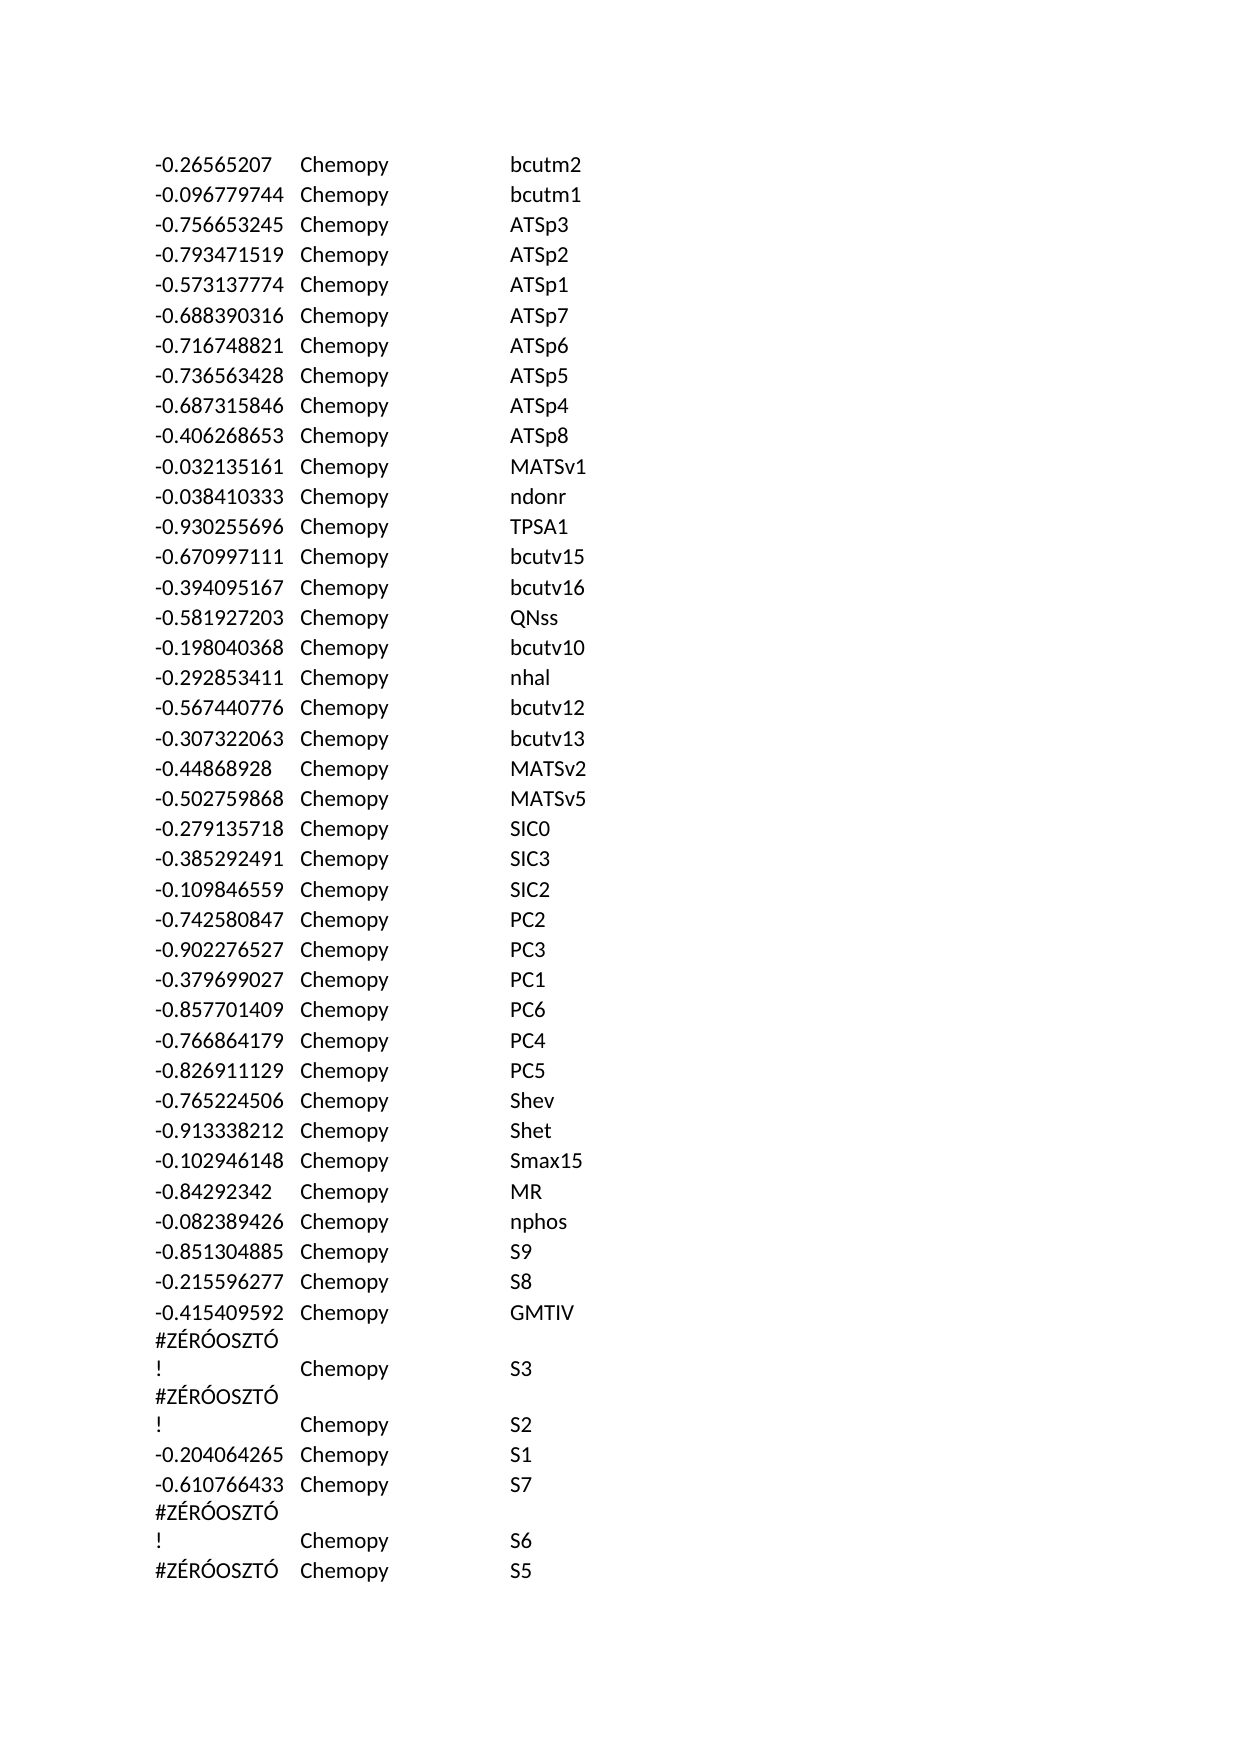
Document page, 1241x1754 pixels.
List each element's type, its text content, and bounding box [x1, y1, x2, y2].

table_cell S1 [503, 1438, 775, 1468]
table_cell Chemopy [293, 752, 503, 782]
table_cell -0.292853411 [148, 661, 293, 691]
table_cell ATSp5 [503, 359, 775, 389]
table_cell Chemopy [293, 661, 503, 691]
table_cell PC4 [503, 1024, 775, 1054]
table_cell Chemopy [293, 1024, 503, 1054]
table_cell PC2 [503, 903, 775, 933]
table_cell Chemopy [293, 873, 503, 903]
table_cell Chemopy [293, 238, 503, 268]
table_cell -0.102946148 [148, 1145, 293, 1175]
table_cell -0.082389426 [148, 1205, 293, 1235]
table_cell bcutv10 [503, 631, 775, 661]
table_cell Chemopy [293, 1468, 503, 1498]
table_cell Chemopy [293, 1145, 503, 1175]
table_cell Chemopy [293, 1205, 503, 1235]
table_cell -0.204064265 [148, 1438, 293, 1468]
table_cell SIC0 [503, 812, 775, 842]
table_cell -0.766864179 [148, 1024, 293, 1054]
table_cell nphos [503, 1205, 775, 1235]
table_cell -0.913338212 [148, 1114, 293, 1144]
table_cell -0.742580847 [148, 903, 293, 933]
table_cell ATSp4 [503, 389, 775, 419]
table_cell ATSp8 [503, 420, 775, 450]
table_cell Chemopy [293, 510, 503, 540]
table_cell Chemopy [293, 722, 503, 752]
table_cell ndonr [503, 480, 775, 510]
table_cell ATSp1 [503, 269, 775, 299]
table_cell #ZÉRÓOSZTÓ! [148, 1554, 293, 1584]
table_cell PC1 [503, 963, 775, 993]
table_cell Chemopy [293, 994, 503, 1024]
table_cell Chemopy [293, 1235, 503, 1265]
table_cell -0.573137774 [148, 269, 293, 299]
table_cell PC5 [503, 1054, 775, 1084]
table_cell Chemopy [293, 1114, 503, 1144]
table_cell bcutv15 [503, 540, 775, 571]
table_cell S7 [503, 1468, 775, 1498]
table_cell Chemopy [293, 571, 503, 601]
table_cell Smax15 [503, 1145, 775, 1175]
table_cell -0.756653245 [148, 208, 293, 238]
table_cell #ZÉRÓOSZTÓ! [148, 1498, 293, 1554]
table_cell S3 [503, 1326, 775, 1382]
table_cell SIC2 [503, 873, 775, 903]
table_cell ATSp3 [503, 208, 775, 238]
table_cell Chemopy [293, 1175, 503, 1205]
table_cell bcutv16 [503, 571, 775, 601]
table_cell Chemopy [293, 782, 503, 812]
table_cell -0.902276527 [148, 933, 293, 963]
table_cell -0.198040368 [148, 631, 293, 661]
table_cell Chemopy [293, 601, 503, 631]
table_cell QNss [503, 601, 775, 631]
table_cell -0.26565207 [148, 148, 293, 178]
table_cell MATSv5 [503, 782, 775, 812]
table_cell Chemopy [293, 299, 503, 329]
table_cell -0.765224506 [148, 1084, 293, 1114]
table_cell Chemopy [293, 1265, 503, 1296]
table_cell Chemopy [293, 1498, 503, 1554]
table_cell -0.032135161 [148, 450, 293, 480]
table_cell Chemopy [293, 329, 503, 359]
table_cell Chemopy [293, 903, 503, 933]
table_cell -0.415409592 [148, 1296, 293, 1326]
table_cell -0.385292491 [148, 843, 293, 873]
table_cell Chemopy [293, 843, 503, 873]
table_cell Chemopy [293, 269, 503, 299]
table_cell Chemopy [293, 450, 503, 480]
table_cell Chemopy [293, 1438, 503, 1468]
table_cell Chemopy [293, 359, 503, 389]
table_cell S2 [503, 1382, 775, 1438]
table_cell Chemopy [293, 208, 503, 238]
table_cell Chemopy [293, 480, 503, 510]
table_cell Chemopy [293, 631, 503, 661]
table_cell MATSv1 [503, 450, 775, 480]
table_cell Chemopy [293, 963, 503, 993]
table_cell Chemopy [293, 178, 503, 208]
table_cell -0.930255696 [148, 510, 293, 540]
table_cell ATSp6 [503, 329, 775, 359]
table_cell -0.84292342 [148, 1175, 293, 1205]
table_cell TPSA1 [503, 510, 775, 540]
table_cell -0.307322063 [148, 722, 293, 752]
table_cell PC3 [503, 933, 775, 963]
table_cell -0.109846559 [148, 873, 293, 903]
table_cell SIC3 [503, 843, 775, 873]
table_cell GMTIV [503, 1296, 775, 1326]
table_cell -0.687315846 [148, 389, 293, 419]
table_cell -0.581927203 [148, 601, 293, 631]
table_cell Chemopy [293, 1084, 503, 1114]
table_cell Chemopy [293, 1054, 503, 1084]
table_cell -0.215596277 [148, 1265, 293, 1296]
table_cell S9 [503, 1235, 775, 1265]
table_cell #ZÉRÓOSZTÓ! [148, 1382, 293, 1438]
table_cell S8 [503, 1265, 775, 1296]
table_cell Chemopy [293, 1554, 503, 1584]
table_cell S6 [503, 1498, 775, 1554]
table_cell Chemopy [293, 540, 503, 571]
table_cell Chemopy [293, 691, 503, 722]
table_cell -0.502759868 [148, 782, 293, 812]
table_cell -0.688390316 [148, 299, 293, 329]
table_cell MATSv2 [503, 752, 775, 782]
table_cell Chemopy [293, 420, 503, 450]
table_cell ATSp7 [503, 299, 775, 329]
table_cell -0.096779744 [148, 178, 293, 208]
table_cell ATSp2 [503, 238, 775, 268]
table_cell bcutm1 [503, 178, 775, 208]
table_cell bcutm2 [503, 148, 775, 178]
table_cell S5 [503, 1554, 775, 1584]
table_cell bcutv12 [503, 691, 775, 722]
table_cell nhal [503, 661, 775, 691]
table_cell -0.379699027 [148, 963, 293, 993]
table_cell Chemopy [293, 812, 503, 842]
table_cell -0.716748821 [148, 329, 293, 359]
table_cell Chemopy [293, 1382, 503, 1438]
table_cell -0.851304885 [148, 1235, 293, 1265]
table_cell -0.857701409 [148, 994, 293, 1024]
table_cell -0.793471519 [148, 238, 293, 268]
table_cell #ZÉRÓOSZTÓ! [148, 1326, 293, 1382]
table_cell -0.736563428 [148, 359, 293, 389]
table_cell -0.826911129 [148, 1054, 293, 1084]
table_cell PC6 [503, 994, 775, 1024]
table_cell -0.567440776 [148, 691, 293, 722]
table_cell Chemopy [293, 1296, 503, 1326]
table_cell bcutv13 [503, 722, 775, 752]
table_cell Chemopy [293, 1326, 503, 1382]
table_cell Shet [503, 1114, 775, 1144]
table_cell -0.038410333 [148, 480, 293, 510]
table_cell -0.406268653 [148, 420, 293, 450]
table_cell -0.279135718 [148, 812, 293, 842]
table_cell MR [503, 1175, 775, 1205]
table_cell -0.394095167 [148, 571, 293, 601]
table_cell Chemopy [293, 389, 503, 419]
table_cell Chemopy [293, 148, 503, 178]
table_cell Chemopy [293, 933, 503, 963]
table_cell -0.610766433 [148, 1468, 293, 1498]
table_cell Shev [503, 1084, 775, 1114]
table_cell -0.44868928 [148, 752, 293, 782]
table_cell -0.670997111 [148, 540, 293, 571]
